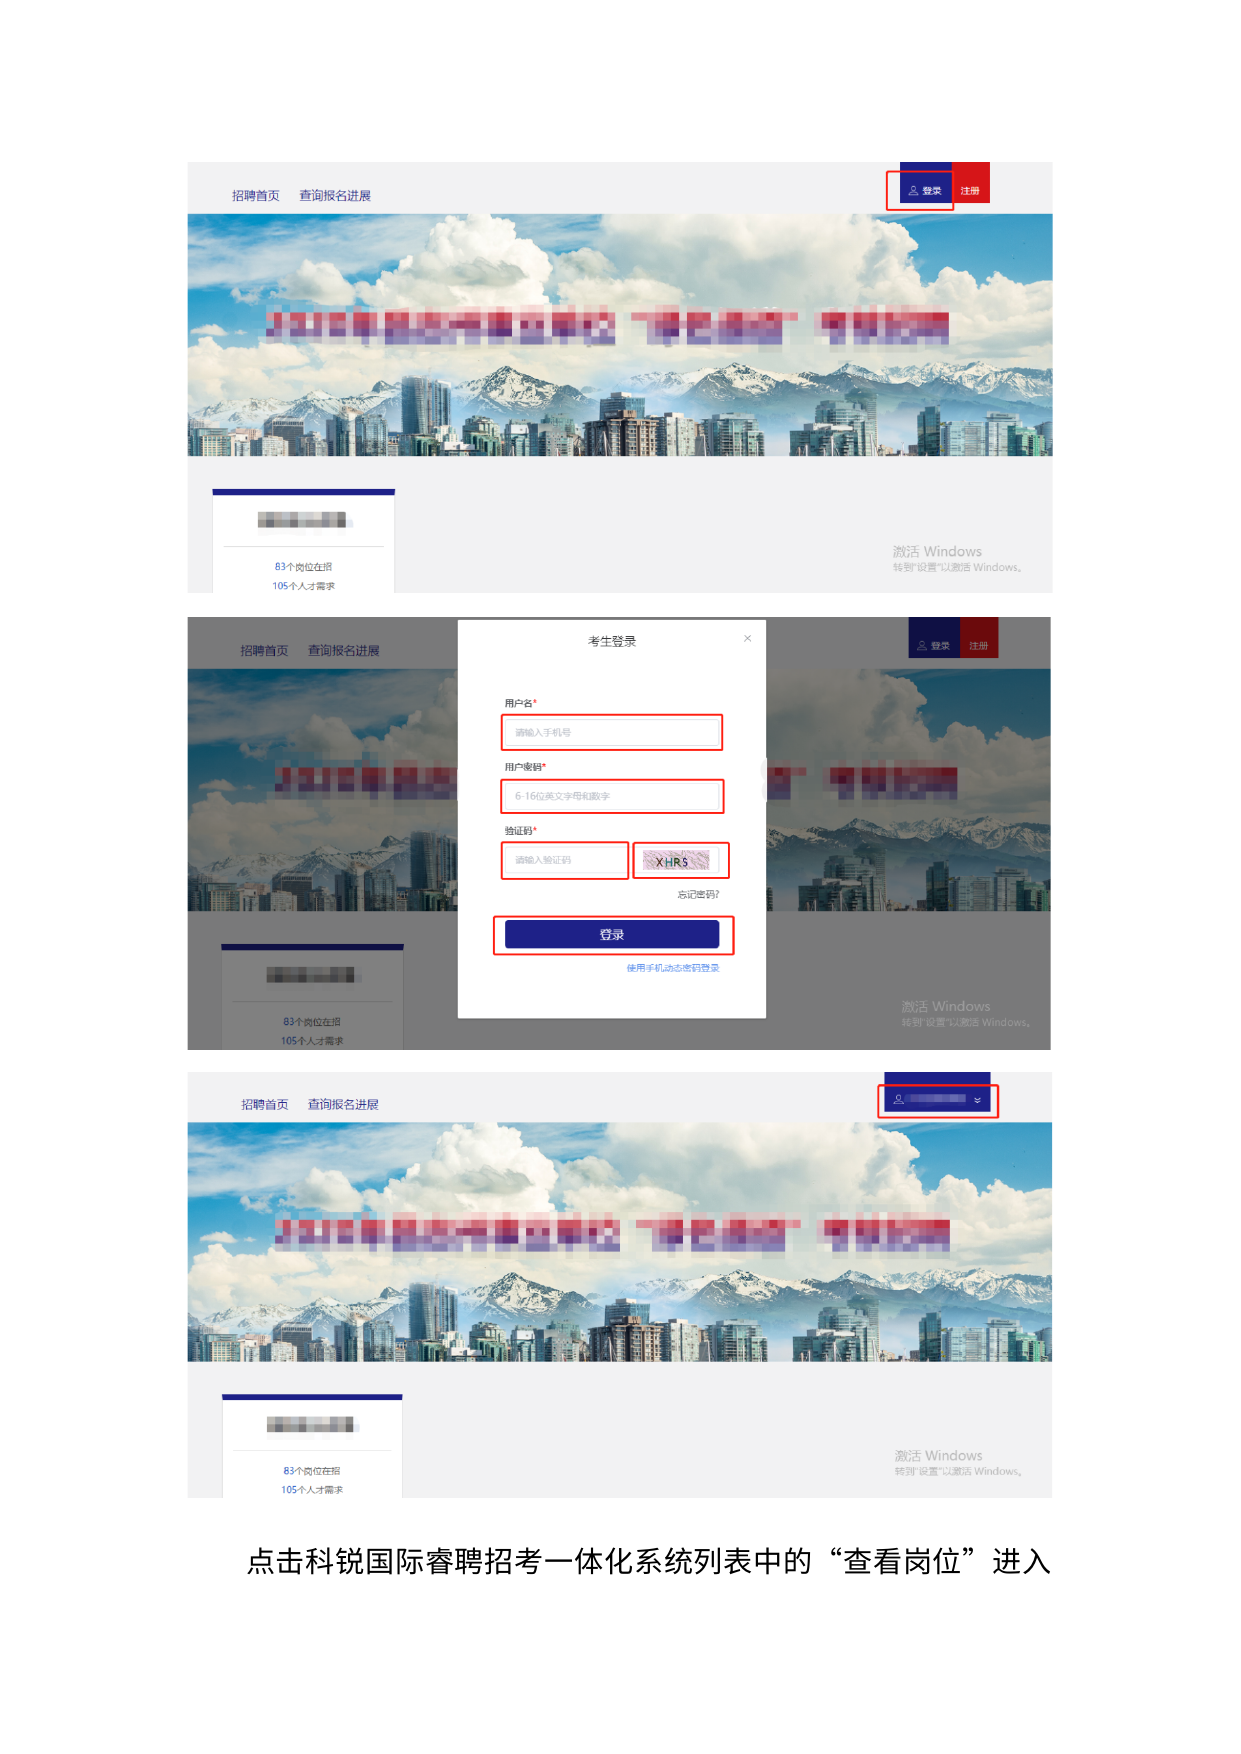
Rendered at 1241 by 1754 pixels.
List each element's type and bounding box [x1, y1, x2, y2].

picture [187, 617, 1051, 1050]
picture [187, 162, 1053, 593]
picture [187, 1072, 1053, 1498]
text [187, 1527, 1053, 1592]
